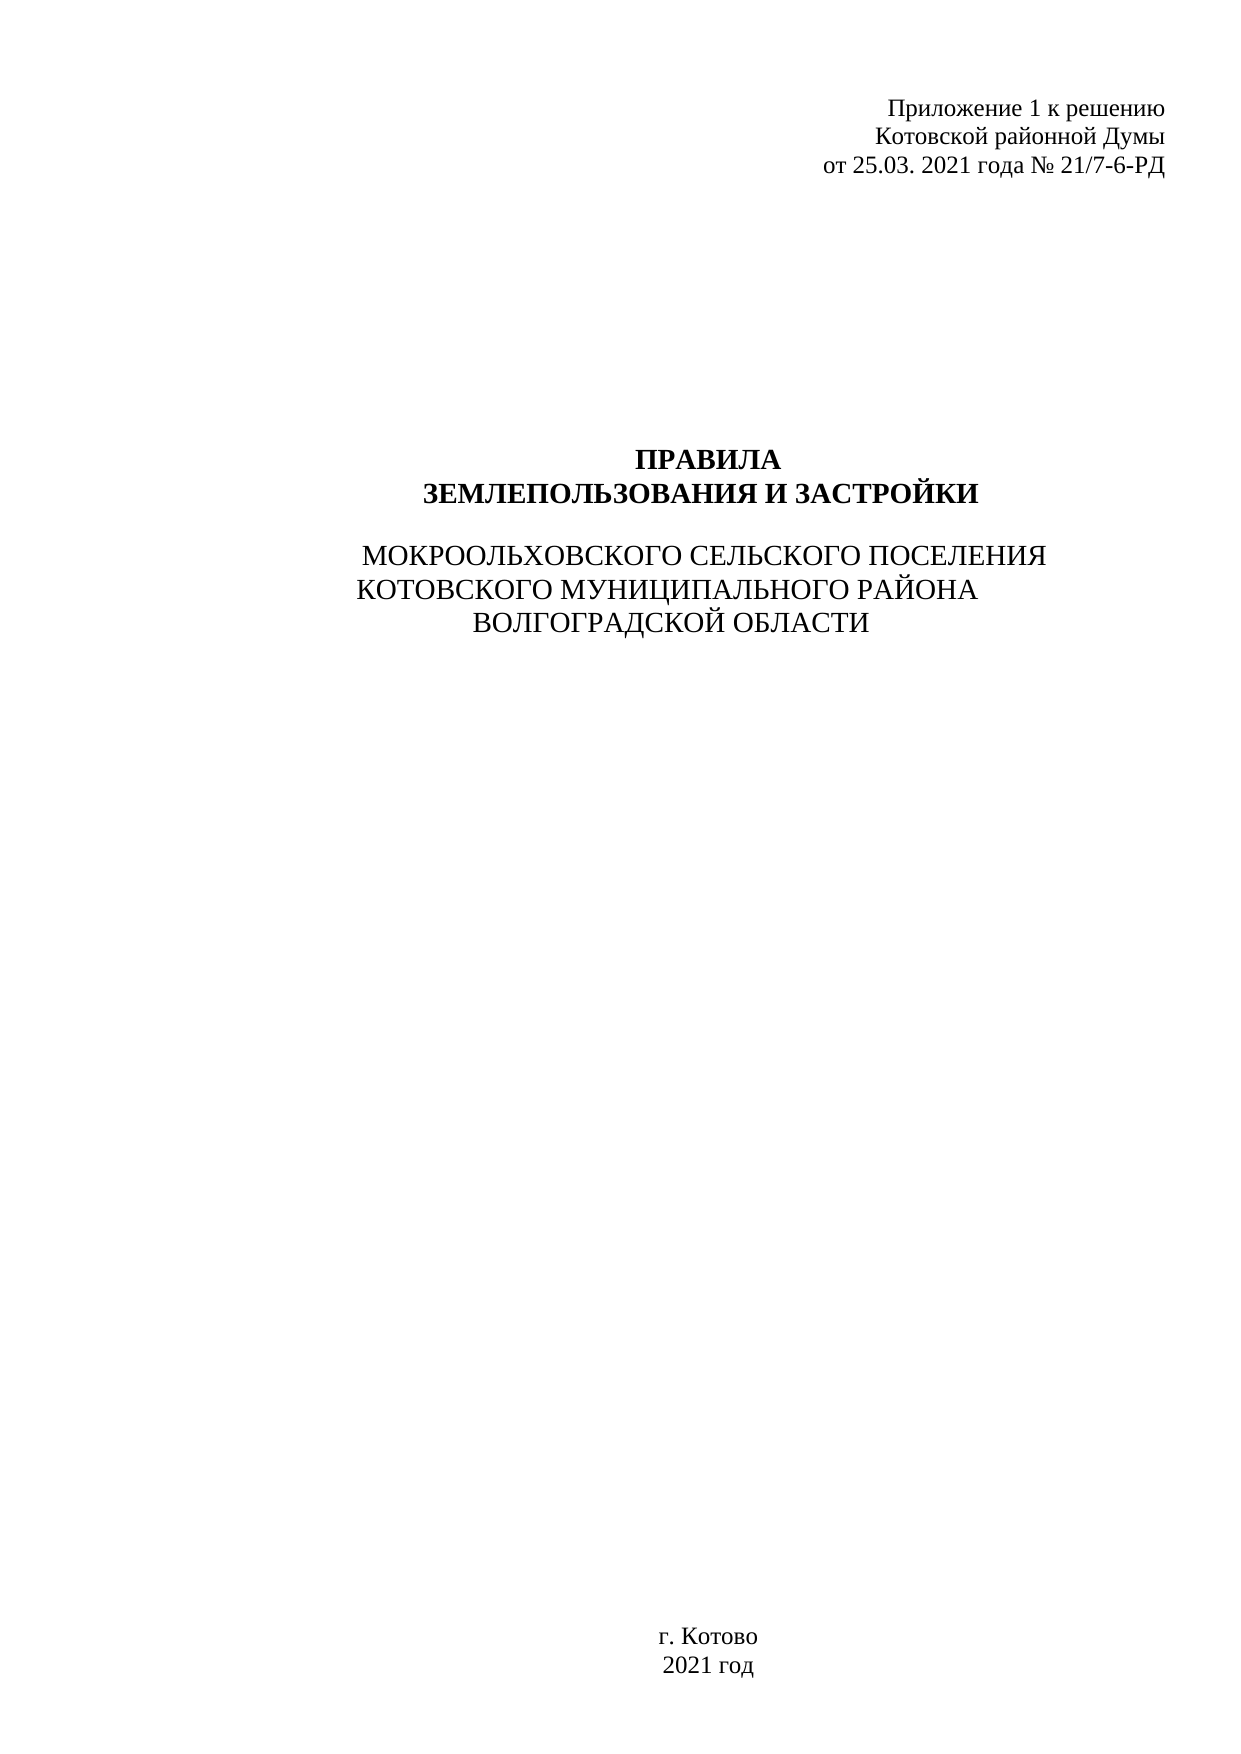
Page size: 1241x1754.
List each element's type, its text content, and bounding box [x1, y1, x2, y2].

text ПРАВИЛА [177, 442, 1165, 476]
text Приложение 1 к решению [177, 93, 1165, 121]
text ЗЕМЛЕПОЛЬЗОВАНИЯ И ЗАСТРОЙКИ [177, 476, 1165, 538]
text от 25.03. 2021 года № 21/7-6-РД [177, 150, 1165, 179]
text Котовской районной Думы [177, 121, 1165, 150]
text 2021 год [177, 1650, 1165, 1679]
text МОКРООЛЬХОВСКОГО СЕЛЬСКОГО ПОСЕЛЕНИЯ КОТОВСКОГО МУНИЦИПАЛЬНОГО РАЙОНА ВОЛГОГРАДСКОЙ ОБЛАСТИ [177, 538, 1165, 639]
text г. Котово [177, 1621, 1165, 1650]
